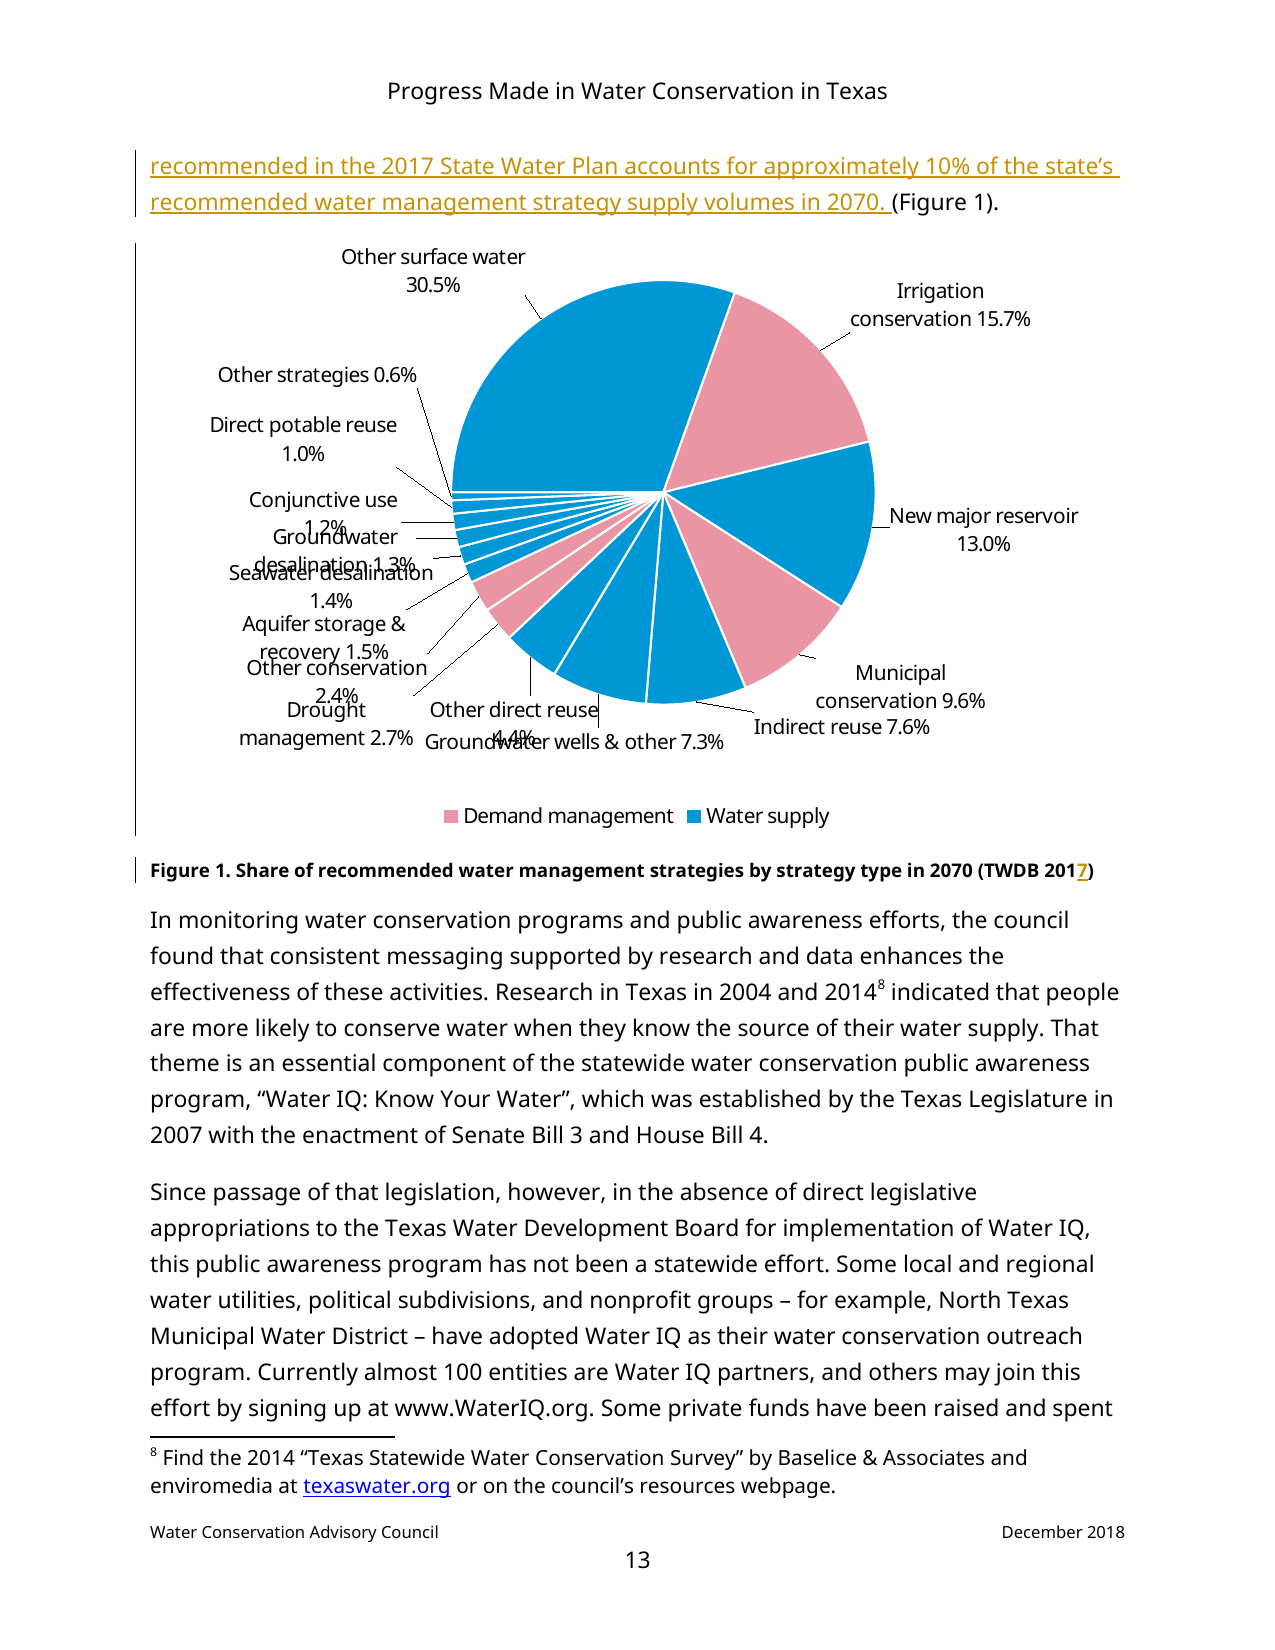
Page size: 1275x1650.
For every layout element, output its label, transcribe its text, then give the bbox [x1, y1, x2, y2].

text In monitoring water conservation programs and public awareness efforts, the council found that consistent messaging supported by research and data enhances the effectiveness of these activities. Research in Texas in 2004 and 2014 indicated that people are more likely to conserve water when they know the source of their water supply. That theme is an essential component of the statewide water conservation public awareness program, “Water IQ: Know Your Water”, which was established by the Texas Legislature in 2007 with the enactment of Senate Bill 3 and House Bill 4. [150, 904, 1125, 1151]
text Figure 1. Share of recommended water management strategies by strategy type in 2070 (TWDB 201) [150, 857, 1125, 883]
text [150, 1176, 1125, 1423]
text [150, 150, 1125, 217]
